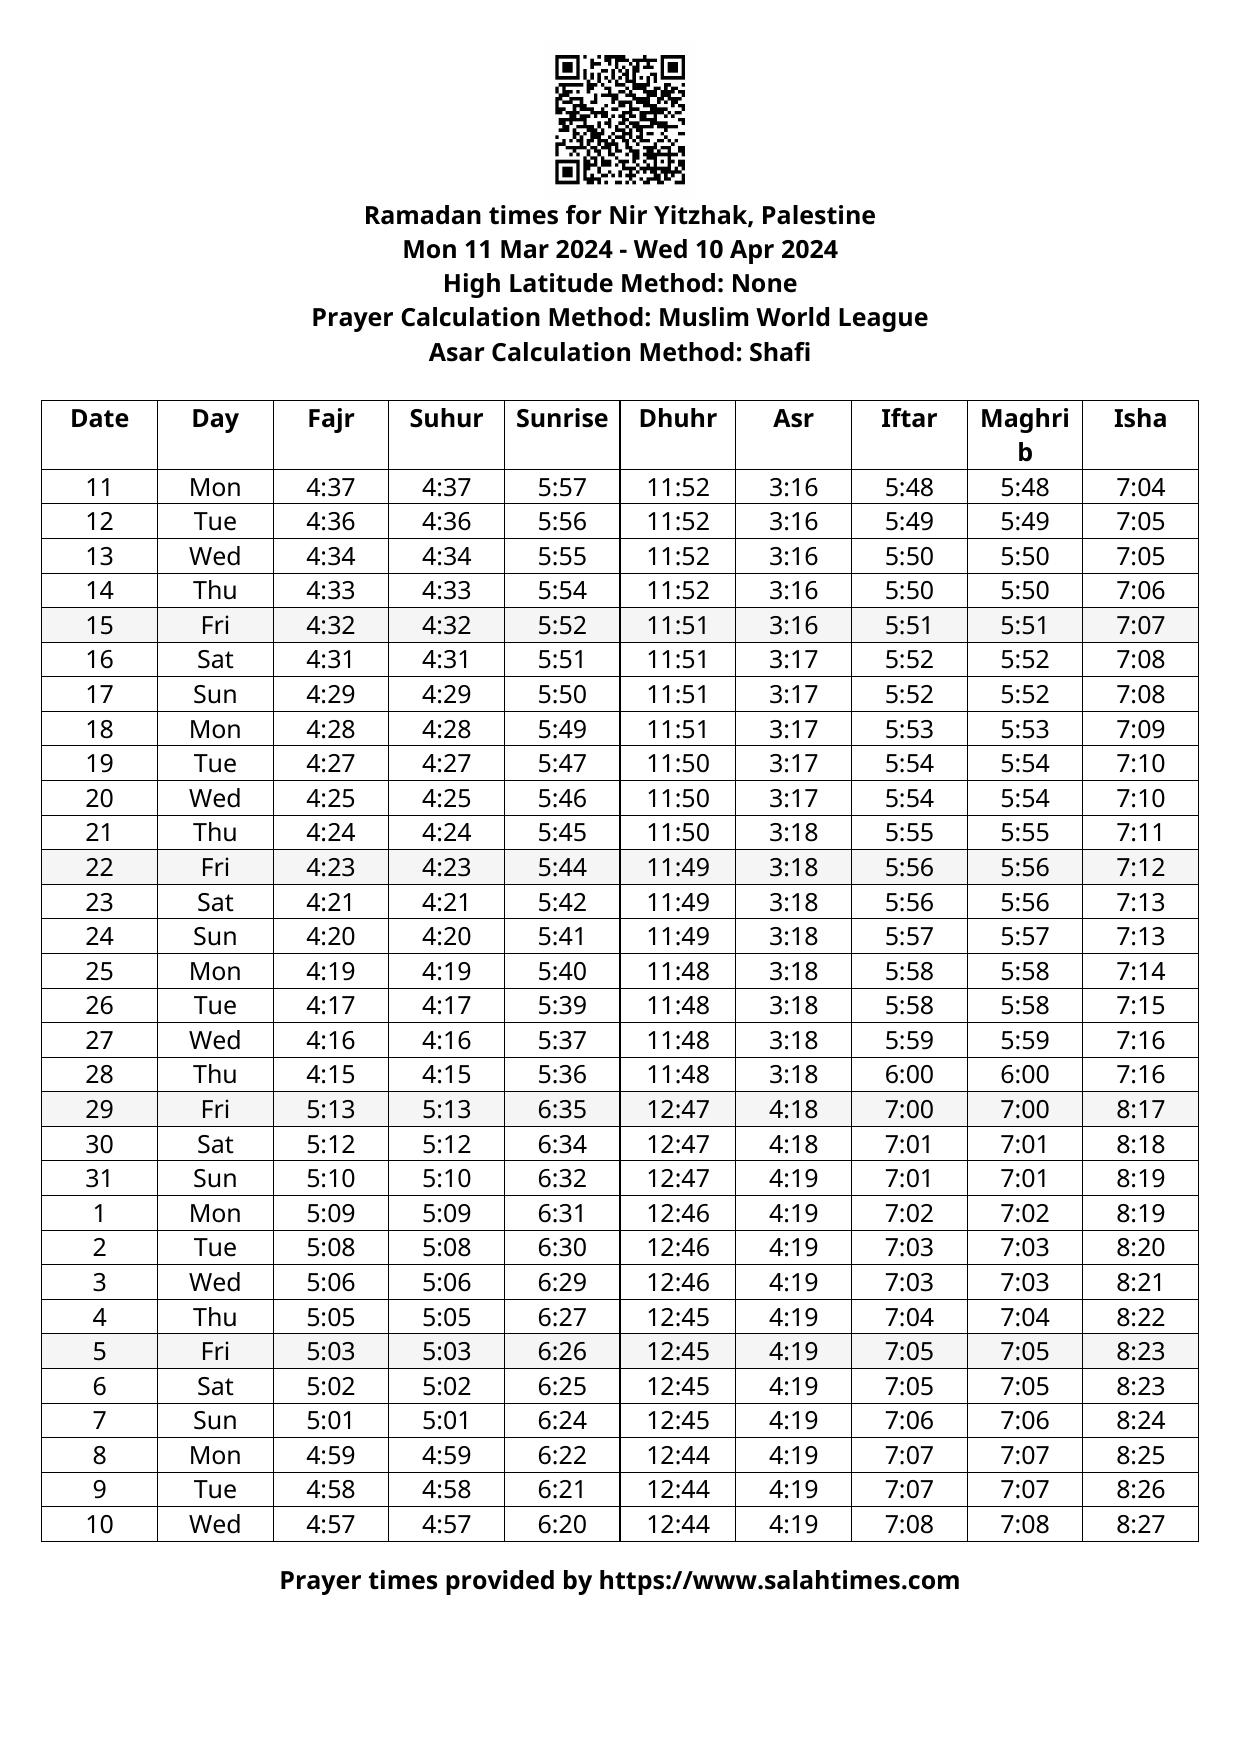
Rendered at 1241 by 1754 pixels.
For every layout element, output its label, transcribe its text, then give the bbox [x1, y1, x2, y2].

table_cell 12:46 [621, 1231, 735, 1264]
table_cell 7:10 [1083, 781, 1198, 814]
table_cell 5:50 [852, 574, 967, 607]
table_cell 8:19 [1083, 1161, 1198, 1195]
table_cell 4:34 [274, 539, 388, 572]
table_cell 4:58 [274, 1473, 388, 1506]
table_cell 5:58 [852, 989, 967, 1022]
table_cell 5:58 [852, 954, 967, 987]
text Prayer times provided by https://www.salahtimes.com [42, 1563, 1198, 1597]
table_cell 5:03 [274, 1334, 388, 1368]
table_cell 3:16 [736, 504, 851, 538]
table_cell 4:18 [736, 1127, 851, 1160]
table_cell 7:09 [1083, 712, 1198, 745]
table_cell 7:08 [1083, 677, 1198, 711]
table_cell 12:44 [621, 1473, 735, 1506]
table_cell 4:19 [736, 1334, 851, 1368]
table_cell 4:58 [389, 1473, 504, 1506]
table_cell 5:44 [505, 850, 619, 884]
table_cell 19 [42, 746, 157, 780]
table_cell 4:25 [274, 781, 388, 814]
table_cell 4:23 [389, 850, 504, 884]
table_cell 5:58 [968, 954, 1082, 987]
table_cell 4:32 [389, 608, 504, 642]
table_cell 6:32 [505, 1161, 619, 1195]
table_cell 4:19 [736, 1196, 851, 1229]
table_cell 3:17 [736, 746, 851, 780]
table_cell 31 [42, 1161, 157, 1195]
table_cell 4:37 [389, 470, 504, 503]
table_cell 12:47 [621, 1092, 735, 1126]
table_cell 3:18 [736, 885, 851, 918]
table_cell 7:16 [1083, 1023, 1198, 1057]
table_cell 4:24 [389, 816, 504, 849]
table_cell Wed [158, 539, 273, 572]
table_cell 5:51 [505, 643, 619, 676]
table_cell 4:57 [274, 1507, 388, 1541]
table_cell 4:36 [389, 504, 504, 538]
table_cell 7:13 [1083, 885, 1198, 918]
table_cell 11 [42, 470, 157, 503]
table_cell 5:52 [968, 677, 1082, 711]
table_cell 5:52 [505, 608, 619, 642]
table_cell 12:45 [621, 1404, 735, 1437]
table_cell 21 [42, 816, 157, 849]
table_cell Wed [158, 781, 273, 814]
table_cell 4:34 [389, 539, 504, 572]
table_cell 6:22 [505, 1438, 619, 1472]
table_cell 5:09 [389, 1196, 504, 1229]
table_cell 5:09 [274, 1196, 388, 1229]
table_cell 7:01 [852, 1127, 967, 1160]
table_cell 5:59 [968, 1023, 1082, 1057]
table_cell 4:24 [274, 816, 388, 849]
table_cell 4:19 [736, 1161, 851, 1195]
table_cell 5:13 [274, 1092, 388, 1126]
table_cell 8:20 [1083, 1231, 1198, 1264]
table_cell 4:32 [274, 608, 388, 642]
table_cell 7:05 [852, 1334, 967, 1368]
table_cell 5:46 [505, 781, 619, 814]
table_cell 20 [42, 781, 157, 814]
table_cell 6:21 [505, 1473, 619, 1506]
table_cell 28 [42, 1058, 157, 1091]
table_cell 7:03 [968, 1231, 1082, 1264]
table_cell Sun [158, 1404, 273, 1437]
table_cell 6:00 [968, 1058, 1082, 1091]
table_cell 8:23 [1083, 1369, 1198, 1402]
table_cell 5:01 [389, 1404, 504, 1437]
table_cell 7:07 [1083, 608, 1198, 642]
table_cell 7:02 [852, 1196, 967, 1229]
table_cell 5:02 [274, 1369, 388, 1402]
table_cell 10 [42, 1507, 157, 1541]
table_cell 22 [42, 850, 157, 884]
table_cell 4:18 [736, 1092, 851, 1126]
table_cell 5:37 [505, 1023, 619, 1057]
table_cell Tue [158, 1231, 273, 1264]
table_cell 5:56 [505, 504, 619, 538]
table_cell 7:03 [852, 1265, 967, 1299]
table_cell 11:51 [621, 643, 735, 676]
table_cell Tue [158, 746, 273, 780]
table_cell 5 [42, 1334, 157, 1368]
table_cell Mon [158, 470, 273, 503]
table_cell 3:18 [736, 1058, 851, 1091]
table_cell 6:30 [505, 1231, 619, 1264]
table_cell 4 [42, 1300, 157, 1333]
table_cell 11:51 [621, 677, 735, 711]
table_cell 29 [42, 1092, 157, 1126]
table_cell Sat [158, 1369, 273, 1402]
table_cell 5:05 [389, 1300, 504, 1333]
table_cell Sat [158, 1127, 273, 1160]
table_cell Mon [158, 1196, 273, 1229]
table_cell 5:56 [852, 885, 967, 918]
table_cell 12:45 [621, 1334, 735, 1368]
table_cell 12:44 [621, 1507, 735, 1541]
table_cell 4:36 [274, 504, 388, 538]
table_cell 7:08 [1083, 643, 1198, 676]
table_cell 6:29 [505, 1265, 619, 1299]
table_header Day [158, 401, 273, 469]
table_cell 3:18 [736, 954, 851, 987]
table_cell 8 [42, 1438, 157, 1472]
table_cell 11:52 [621, 470, 735, 503]
table_cell 7:05 [852, 1369, 967, 1402]
table_cell 4:19 [736, 1473, 851, 1506]
table_cell 6:34 [505, 1127, 619, 1160]
table_cell 5:56 [852, 850, 967, 884]
table_cell 7:07 [852, 1473, 967, 1506]
table_cell 4:16 [389, 1023, 504, 1057]
table_cell 5:40 [505, 954, 619, 987]
table_cell 4:16 [274, 1023, 388, 1057]
table_cell Thu [158, 1058, 273, 1091]
table_cell 4:19 [736, 1231, 851, 1264]
table_cell 4:29 [274, 677, 388, 711]
text Ramadan times for Nir Yitzhak, Palestine [42, 198, 1198, 232]
table_cell 5:41 [505, 919, 619, 953]
table_cell 11:48 [621, 989, 735, 1022]
table_cell Thu [158, 1300, 273, 1333]
table_cell Sun [158, 919, 273, 953]
table_cell 5:45 [505, 816, 619, 849]
table_cell 8:25 [1083, 1438, 1198, 1472]
table_cell 7:15 [1083, 989, 1198, 1022]
table_cell 7:06 [852, 1404, 967, 1437]
table_cell 7:05 [968, 1369, 1082, 1402]
table_cell 3:16 [736, 608, 851, 642]
table_cell 12:47 [621, 1127, 735, 1160]
table_cell 3:18 [736, 989, 851, 1022]
table_cell 5:50 [968, 539, 1082, 572]
table_cell 5:39 [505, 989, 619, 1022]
table_cell 5:49 [505, 712, 619, 745]
table_cell 2 [42, 1231, 157, 1264]
table_cell 4:29 [389, 677, 504, 711]
table_cell 5:55 [505, 539, 619, 572]
table_cell 4:23 [274, 850, 388, 884]
table_cell 27 [42, 1023, 157, 1057]
table_cell 3:17 [736, 677, 851, 711]
table_cell 4:15 [389, 1058, 504, 1091]
table_cell 5:56 [968, 850, 1082, 884]
table_cell 4:28 [389, 712, 504, 745]
table_cell 15 [42, 608, 157, 642]
table_cell 5:54 [505, 574, 619, 607]
table_cell 4:59 [274, 1438, 388, 1472]
table_cell 5:05 [274, 1300, 388, 1333]
picture [542, 41, 699, 198]
table_cell 7:06 [1083, 574, 1198, 607]
table_cell 4:21 [274, 885, 388, 918]
table_cell 8:22 [1083, 1300, 1198, 1333]
table_cell 7:03 [968, 1265, 1082, 1299]
table_cell 5:53 [968, 712, 1082, 745]
table_cell 12:46 [621, 1265, 735, 1299]
table_cell 5:54 [852, 781, 967, 814]
text High Latitude Method: None [42, 266, 1198, 300]
table_cell 5:59 [852, 1023, 967, 1057]
table_cell 11:50 [621, 781, 735, 814]
table_cell 5:57 [968, 919, 1082, 953]
text Mon 11 Mar 2024 - Wed 10 Apr 2024 [42, 232, 1198, 266]
table_cell 4:19 [736, 1404, 851, 1437]
table_cell 3:18 [736, 919, 851, 953]
table_cell 26 [42, 989, 157, 1022]
table_cell 7:13 [1083, 919, 1198, 953]
table_cell 8:27 [1083, 1507, 1198, 1541]
table_cell 5:08 [274, 1231, 388, 1264]
table_cell 3:17 [736, 643, 851, 676]
table_cell 5:08 [389, 1231, 504, 1264]
table_cell 8:19 [1083, 1196, 1198, 1229]
table_cell 7:07 [968, 1438, 1082, 1472]
table_cell 3:17 [736, 781, 851, 814]
table_cell 4:59 [389, 1438, 504, 1472]
table_cell 18 [42, 712, 157, 745]
table_cell 12:44 [621, 1438, 735, 1472]
table_cell 4:15 [274, 1058, 388, 1091]
table_cell 4:19 [736, 1507, 851, 1541]
table_cell 5:52 [852, 677, 967, 711]
table_cell 6:24 [505, 1404, 619, 1437]
table_cell 12:47 [621, 1161, 735, 1195]
table_cell 7:01 [968, 1161, 1082, 1195]
table_cell 5:58 [968, 989, 1082, 1022]
table_cell 5:51 [852, 608, 967, 642]
table_header Fajr [274, 401, 388, 469]
table_cell 16 [42, 643, 157, 676]
table_cell Sun [158, 677, 273, 711]
table_cell 6:00 [852, 1058, 967, 1091]
table_cell Fri [158, 850, 273, 884]
table_cell 7:04 [968, 1300, 1082, 1333]
table_cell 12 [42, 504, 157, 538]
table_cell 4:31 [274, 643, 388, 676]
table_cell 4:21 [389, 885, 504, 918]
text Prayer Calculation Method: Muslim World League [42, 300, 1198, 334]
table_cell 5:48 [852, 470, 967, 503]
table_cell 4:25 [389, 781, 504, 814]
table_cell 17 [42, 677, 157, 711]
table_header Asr [736, 401, 851, 469]
table_cell 8:26 [1083, 1473, 1198, 1506]
table_cell 7:01 [852, 1161, 967, 1195]
table_cell 24 [42, 919, 157, 953]
table_cell 13 [42, 539, 157, 572]
table_cell 7:01 [968, 1127, 1082, 1160]
table_cell 5:10 [274, 1161, 388, 1195]
text Asar Calculation Method: Shafi [42, 334, 1198, 368]
table_cell 7:04 [852, 1300, 967, 1333]
table_cell Tue [158, 1473, 273, 1506]
table_cell 5:57 [505, 470, 619, 503]
table_cell 4:19 [736, 1438, 851, 1472]
table_cell 11:52 [621, 539, 735, 572]
table_cell 7:07 [852, 1438, 967, 1472]
table_cell 7 [42, 1404, 157, 1437]
table_cell 5:54 [968, 781, 1082, 814]
table_cell 5:48 [968, 470, 1082, 503]
table_cell 11:49 [621, 850, 735, 884]
table_cell 3:16 [736, 470, 851, 503]
table_cell 7:00 [968, 1092, 1082, 1126]
table_cell 5:53 [852, 712, 967, 745]
table_cell 3:16 [736, 539, 851, 572]
table_cell Fri [158, 1334, 273, 1368]
table_cell 5:10 [389, 1161, 504, 1195]
table_cell 6:25 [505, 1369, 619, 1402]
table_cell 5:47 [505, 746, 619, 780]
table_cell 5:49 [968, 504, 1082, 538]
table_header Suhur [389, 401, 504, 469]
table_cell 5:54 [968, 746, 1082, 780]
table_cell 7:05 [968, 1334, 1082, 1368]
table_cell 3:16 [736, 574, 851, 607]
table_cell 5:50 [968, 574, 1082, 607]
table_cell 5:54 [852, 746, 967, 780]
table_cell 9 [42, 1473, 157, 1506]
table_cell Mon [158, 954, 273, 987]
table_cell 5:55 [852, 816, 967, 849]
table_cell 11:51 [621, 712, 735, 745]
table_cell 6:27 [505, 1300, 619, 1333]
table_cell 11:48 [621, 1058, 735, 1091]
table_cell 7:06 [968, 1404, 1082, 1437]
table_cell 4:17 [389, 989, 504, 1022]
table_cell 7:08 [852, 1507, 967, 1541]
table_cell 12:46 [621, 1196, 735, 1229]
table_cell Thu [158, 816, 273, 849]
table_cell 6:20 [505, 1507, 619, 1541]
table_header Iftar [852, 401, 967, 469]
table_cell 11:50 [621, 746, 735, 780]
table_cell 11:50 [621, 816, 735, 849]
table_cell 7:05 [1083, 539, 1198, 572]
table_cell 4:28 [274, 712, 388, 745]
table_cell 5:06 [274, 1265, 388, 1299]
table_header Date [42, 401, 157, 469]
table_cell 7:02 [968, 1196, 1082, 1229]
table_cell 5:12 [389, 1127, 504, 1160]
table_header Sunrise [505, 401, 619, 469]
table_cell 11:48 [621, 954, 735, 987]
table_cell 8:21 [1083, 1265, 1198, 1299]
table_cell Mon [158, 1438, 273, 1472]
table_cell 7:10 [1083, 746, 1198, 780]
table_cell Thu [158, 574, 273, 607]
table_cell 5:01 [274, 1404, 388, 1437]
table_cell Sat [158, 643, 273, 676]
table_cell 6:35 [505, 1092, 619, 1126]
table_cell 11:52 [621, 504, 735, 538]
table_cell 12:45 [621, 1300, 735, 1333]
table_cell 4:19 [736, 1300, 851, 1333]
table_cell 30 [42, 1127, 157, 1160]
table_cell 11:52 [621, 574, 735, 607]
table_cell 4:31 [389, 643, 504, 676]
table_cell 8:18 [1083, 1127, 1198, 1160]
table_cell Wed [158, 1265, 273, 1299]
table_cell 5:12 [274, 1127, 388, 1160]
table_header Maghrib [968, 401, 1082, 469]
table_cell 4:20 [274, 919, 388, 953]
table_cell 12:45 [621, 1369, 735, 1402]
table_cell 5:03 [389, 1334, 504, 1368]
table_cell 4:33 [274, 574, 388, 607]
table_cell 4:37 [274, 470, 388, 503]
table_cell 5:02 [389, 1369, 504, 1402]
table_cell 7:07 [968, 1473, 1082, 1506]
table_cell 8:17 [1083, 1092, 1198, 1126]
table_cell 6:31 [505, 1196, 619, 1229]
table_cell 5:49 [852, 504, 967, 538]
table_cell 7:04 [1083, 470, 1198, 503]
table_cell 7:00 [852, 1092, 967, 1126]
table_cell Mon [158, 712, 273, 745]
table_cell Sun [158, 1161, 273, 1195]
table_header Isha [1083, 401, 1198, 469]
table_cell 5:55 [968, 816, 1082, 849]
table_cell 3 [42, 1265, 157, 1299]
table_cell 5:57 [852, 919, 967, 953]
table_cell Tue [158, 989, 273, 1022]
table_cell Wed [158, 1507, 273, 1541]
table_cell Wed [158, 1023, 273, 1057]
table_cell 7:14 [1083, 954, 1198, 987]
table_cell 3:18 [736, 850, 851, 884]
table_cell Sat [158, 885, 273, 918]
table_cell 5:50 [505, 677, 619, 711]
table_cell 7:11 [1083, 816, 1198, 849]
table_cell Fri [158, 1092, 273, 1126]
table_cell Tue [158, 504, 273, 538]
table_cell 5:52 [968, 643, 1082, 676]
table_cell 11:49 [621, 885, 735, 918]
table_cell 5:51 [968, 608, 1082, 642]
table_cell 8:24 [1083, 1404, 1198, 1437]
table_cell 4:27 [389, 746, 504, 780]
table_cell 25 [42, 954, 157, 987]
table_cell 5:06 [389, 1265, 504, 1299]
table_cell 3:18 [736, 816, 851, 849]
table_cell 7:03 [852, 1231, 967, 1264]
table_cell 4:19 [736, 1265, 851, 1299]
table_cell 7:16 [1083, 1058, 1198, 1091]
table_cell 5:13 [389, 1092, 504, 1126]
table_header Dhuhr [621, 401, 735, 469]
table_cell 4:33 [389, 574, 504, 607]
table_cell 3:18 [736, 1023, 851, 1057]
table_cell 11:49 [621, 919, 735, 953]
table_cell 4:19 [274, 954, 388, 987]
table_cell 6 [42, 1369, 157, 1402]
table_cell 11:48 [621, 1023, 735, 1057]
table_cell 6:26 [505, 1334, 619, 1368]
table_cell 5:52 [852, 643, 967, 676]
table_cell 4:20 [389, 919, 504, 953]
table_cell 4:27 [274, 746, 388, 780]
table_cell 23 [42, 885, 157, 918]
table_cell 4:17 [274, 989, 388, 1022]
table_cell 4:19 [736, 1369, 851, 1402]
table_cell 11:51 [621, 608, 735, 642]
table_cell 7:05 [1083, 504, 1198, 538]
table_cell 7:08 [968, 1507, 1082, 1541]
table_cell 4:19 [389, 954, 504, 987]
table_cell 7:12 [1083, 850, 1198, 884]
table_cell 5:50 [852, 539, 967, 572]
table_cell 14 [42, 574, 157, 607]
table_cell 1 [42, 1196, 157, 1229]
table_cell 5:36 [505, 1058, 619, 1091]
table_cell 4:57 [389, 1507, 504, 1541]
table_cell 5:56 [968, 885, 1082, 918]
table_cell Fri [158, 608, 273, 642]
table_cell 8:23 [1083, 1334, 1198, 1368]
table_cell 5:42 [505, 885, 619, 918]
table_cell 3:17 [736, 712, 851, 745]
